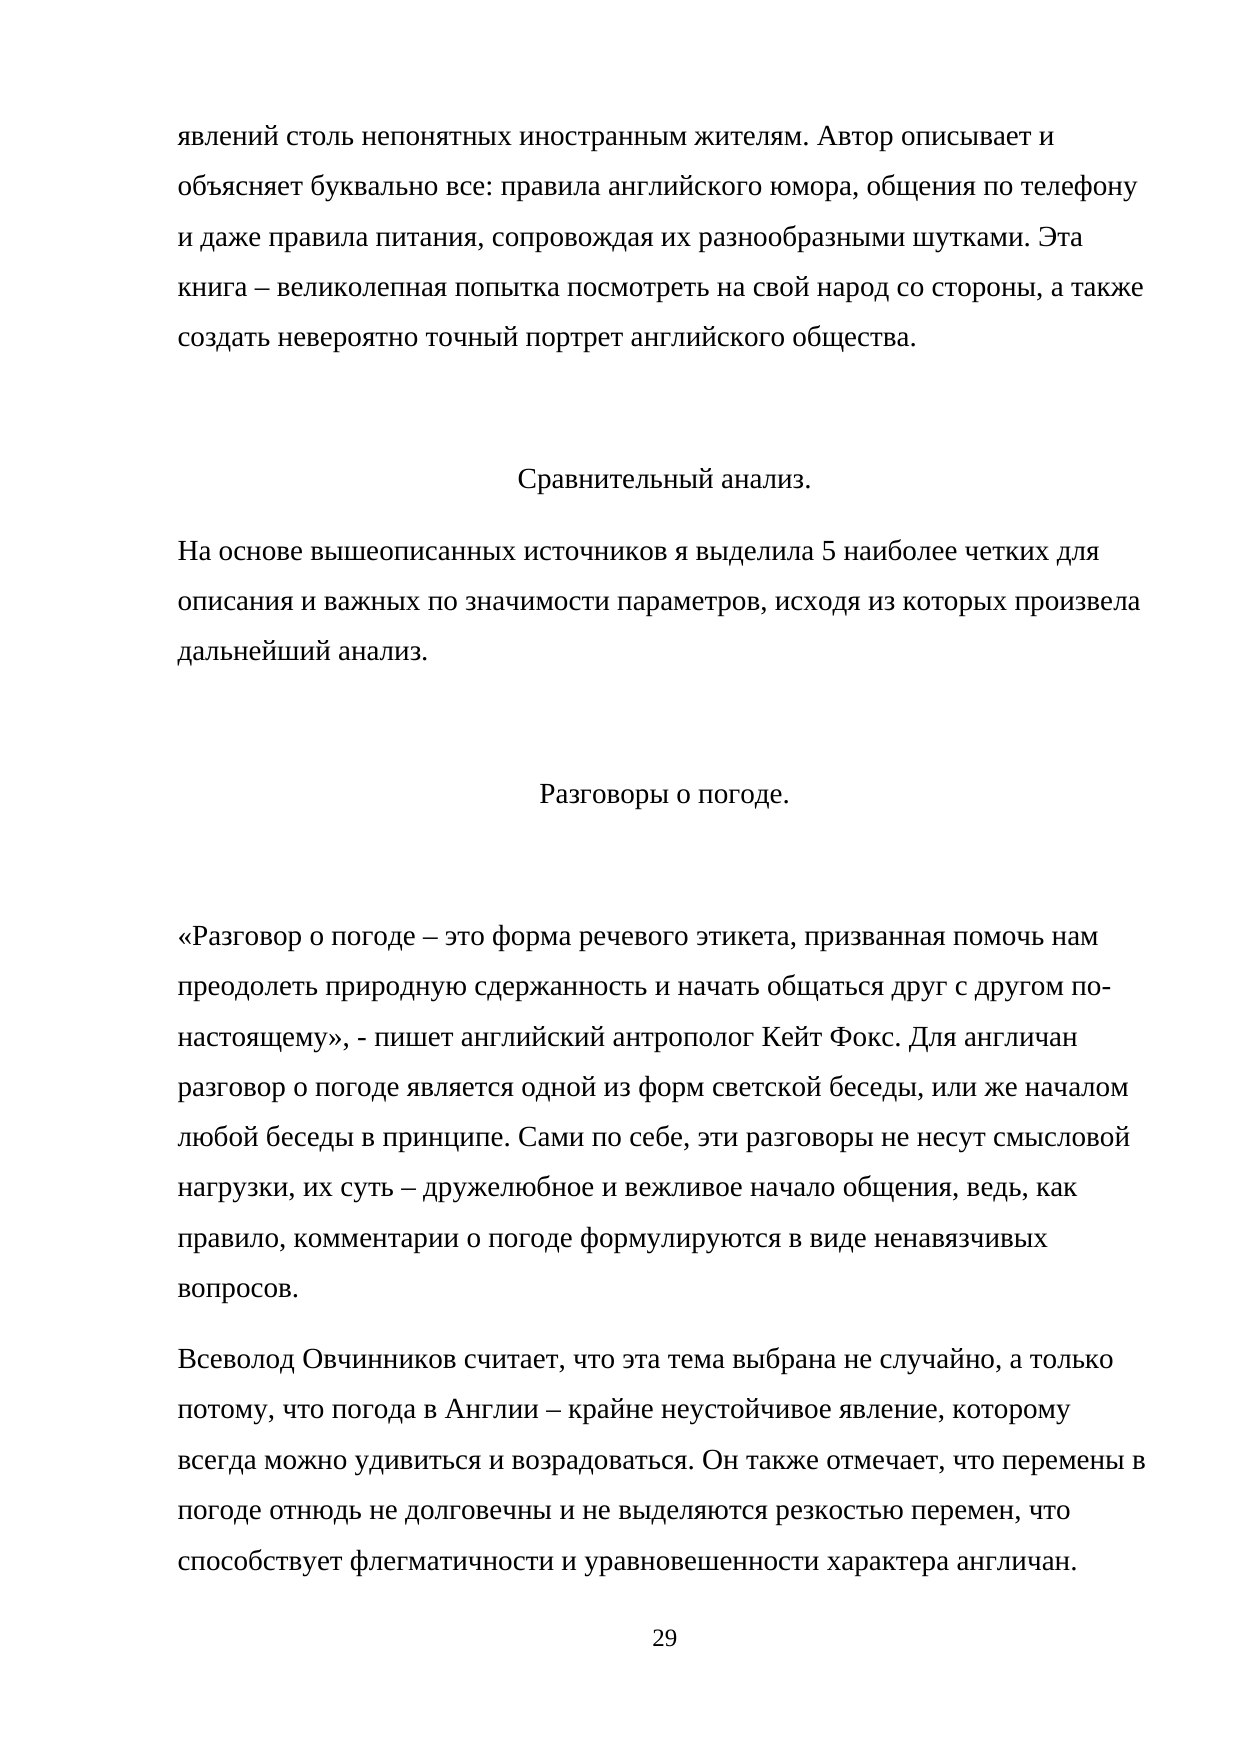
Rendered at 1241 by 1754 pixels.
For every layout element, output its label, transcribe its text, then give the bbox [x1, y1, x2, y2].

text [177, 1341, 1152, 1576]
text На основе вышеописанных источников я выделила 5 наиболее четких для описания и важных по значимости параметров, исходя из которых произвела дальнейший анализ. [177, 533, 1152, 667]
text «Разговор о погоде – это форма речевого этикета, призванная помочь нам преодолеть природную сдержанность и начать общаться друг с другом по-настоящему», - пишет английский антрополог Кейт Фокс. Для англичан разговор о погоде является одной из форм светской беседы, или же началом любой беседы в принципе. Сами по себе, эти разговоры не несут смысловой нагрузки, их суть – дружелюбное и вежливое начало общения, ведь, как правило, комментарии о погоде формулируются в виде ненавязчивых вопросов. [177, 918, 1152, 1304]
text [177, 118, 1152, 353]
text Разговоры о погоде. [177, 776, 1152, 809]
text Сравнительный анализ. [177, 462, 1152, 495]
